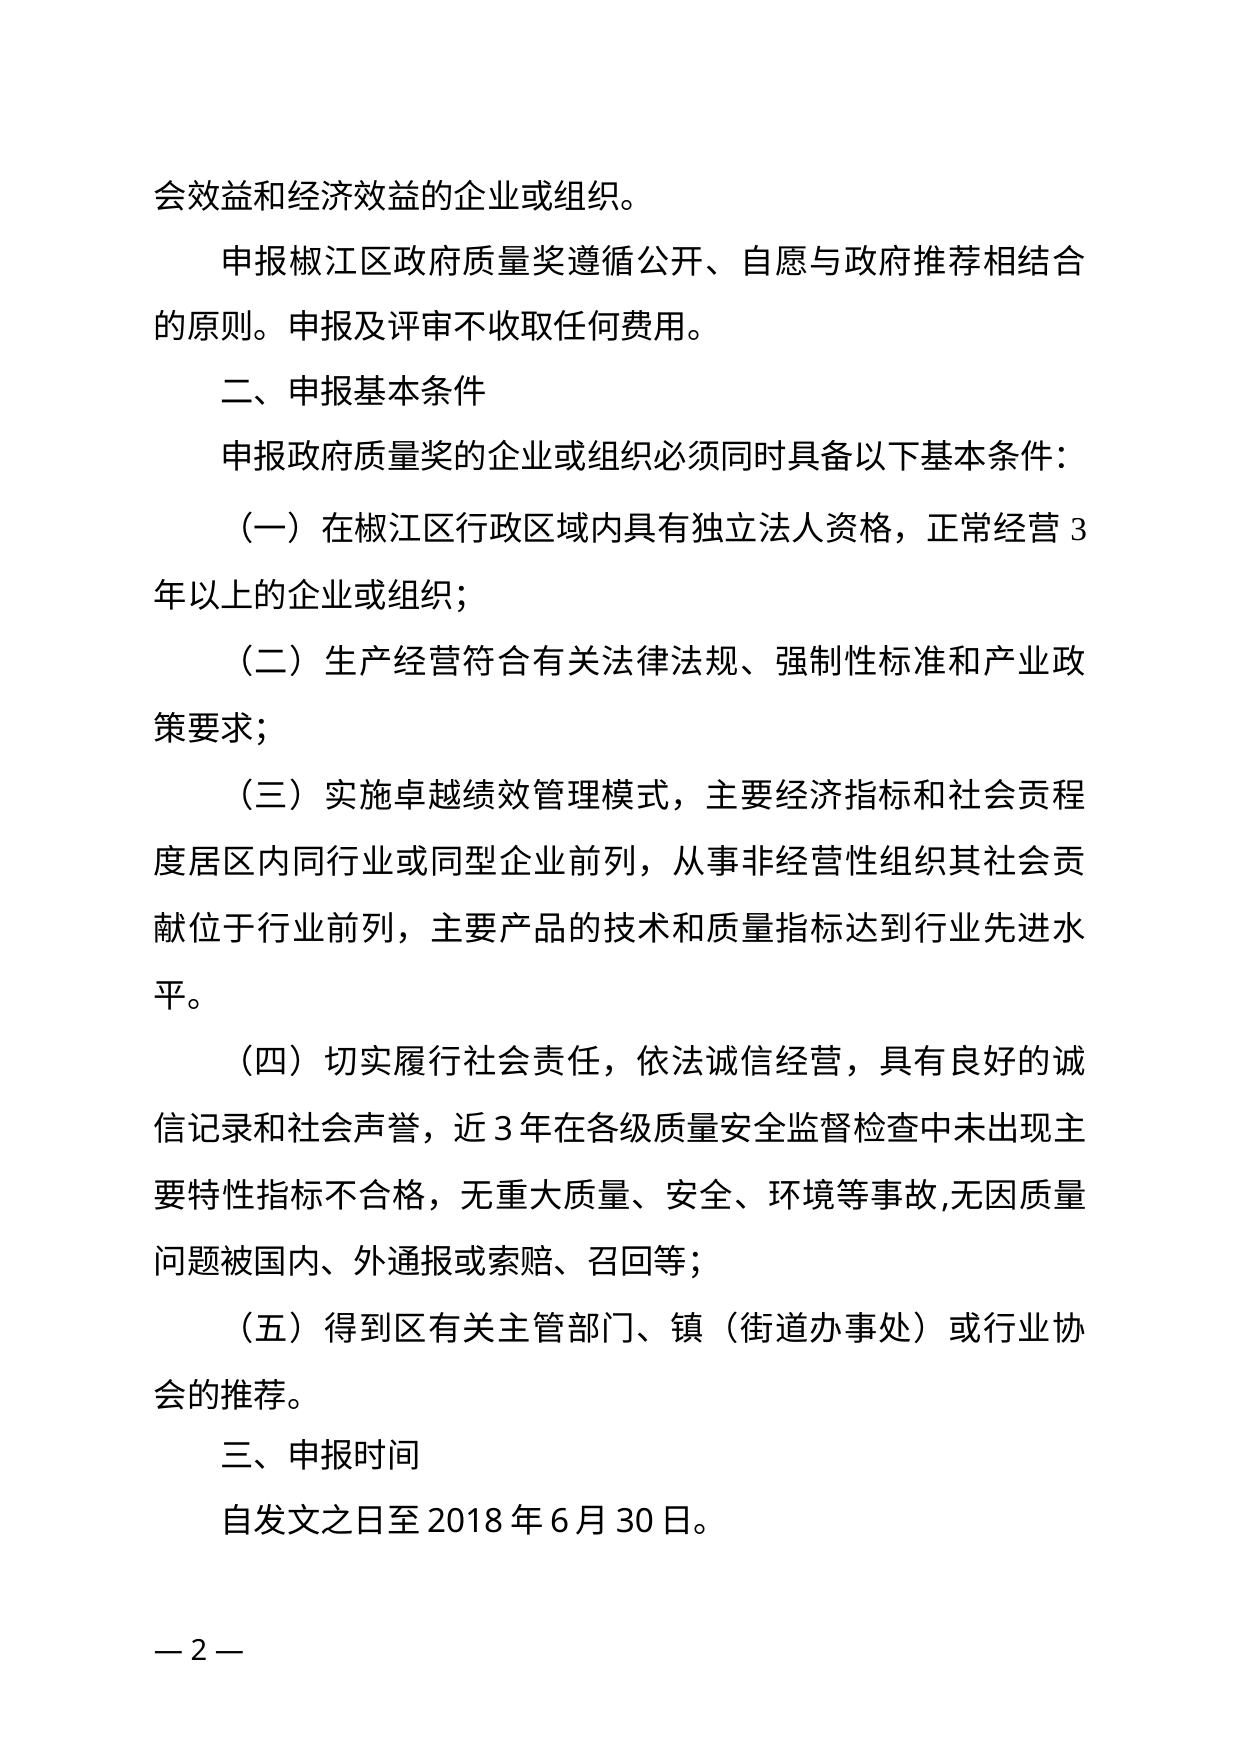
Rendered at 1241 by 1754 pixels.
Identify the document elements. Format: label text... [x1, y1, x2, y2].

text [153, 162, 1087, 227]
text 申报椒江区政府质量奖遵循公开、自愿与政府推荐相结合的原则。申报及评审不收取任何费用。 [153, 227, 1087, 357]
text （一）在椒江区行政区域内具有独立法人资格，正常经营3年以上的企业或组织； [153, 487, 1087, 620]
text 三、申报时间 [153, 1420, 1087, 1485]
text （三）实施卓越绩效管理模式，主要经济指标和社会贡程度居区内同行业或同型企业前列，从事非经营性组织其社会贡献位于行业前列，主要产品的技术和质量指标达到行业先进水平。 [153, 754, 1087, 1020]
text 申报政府质量奖的企业或组织必须同时具备以下基本条件： [153, 422, 1087, 487]
text 二、申报基本条件 [153, 357, 1087, 422]
text （五）得到区有关主管部门、镇（街道办事处）或行业协会的推荐。 [153, 1287, 1087, 1420]
text （四）切实履行社会责任，依法诚信经营，具有良好的诚信记录和社会声誉，近3年在各级质量安全监督检查中未出现主要特性指标不合格，无重大质量、安全、环境等事故,无因质量问题被国内、外通报或索赔、召回等； [153, 1020, 1087, 1287]
text （二）生产经营符合有关法律法规、强制性标准和产业政策要求； [153, 620, 1087, 754]
text 自发文之日至2018年6月30日。 [153, 1485, 1087, 1550]
